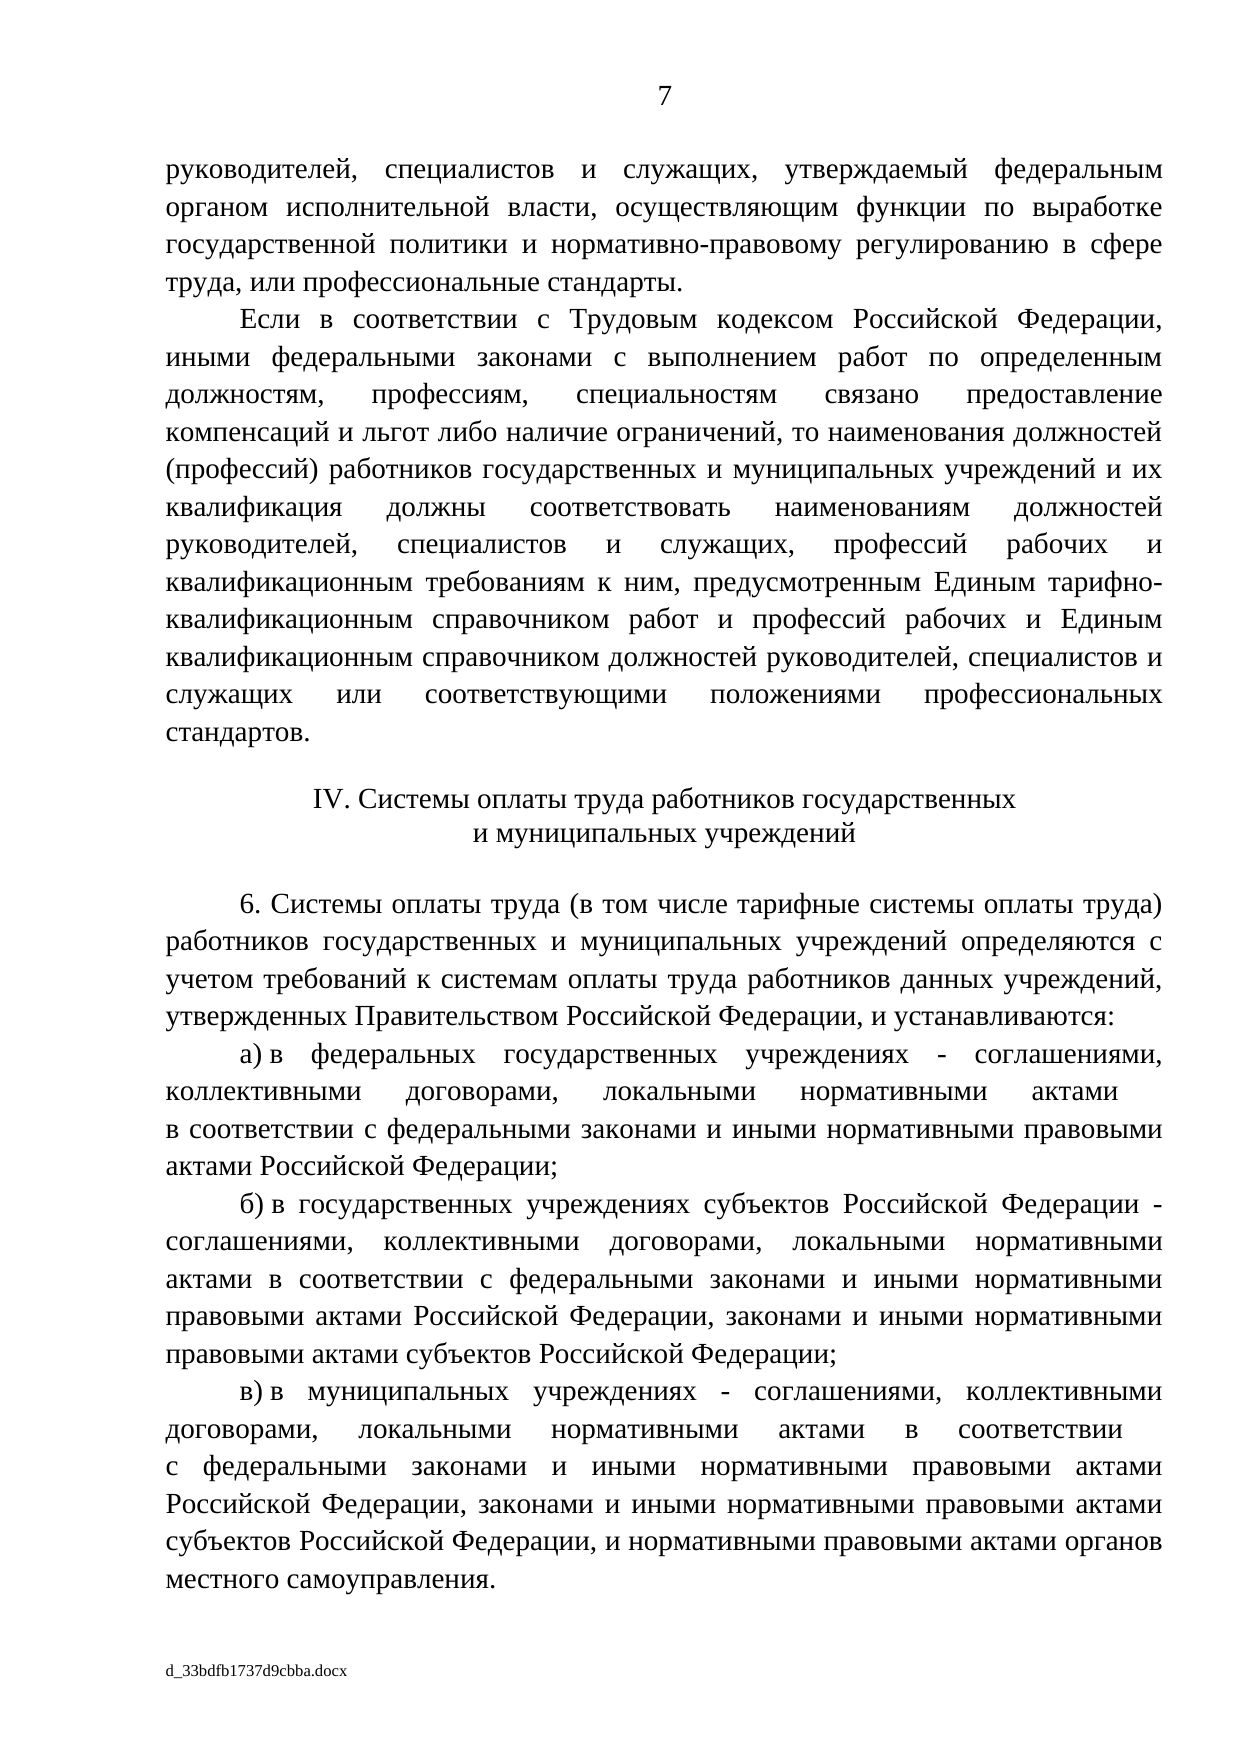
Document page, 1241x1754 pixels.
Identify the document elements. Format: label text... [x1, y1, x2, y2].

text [165, 148, 1163, 298]
text 6. Системы оплаты труда (в том числе тарифные системы оплаты труда) работников государственных и муниципальных учреждений определяются с учетом требований к системам оплаты труда работников данных учреждений, утвержденных Правительством Российской Федерации, и устанавливаются: [165, 882, 1163, 1032]
text в) в муниципальных учреждениях - соглашениями, коллективными договорами, локальными нормативными актами в соответствии с федеральными законами и иными нормативными правовыми актами Российской Федерации, законами и иными нормативными правовыми актами субъектов Российской Федерации, и нормативными правовыми актами органов местного самоуправления. [165, 1369, 1163, 1594]
text IV. Системы оплаты труда работников государственных [165, 781, 1163, 815]
text а) в федеральных государственных учреждениях - соглашениями, коллективными договорами, локальными нормативными актами в соответствии с федеральными законами и иными нормативными правовыми актами Российской Федерации; [165, 1032, 1163, 1182]
text Если в соответствии с Трудовым кодексом Российской Федерации, иными федеральными законами с выполнением работ по определенным должностям, профессиям, специальностям связано предоставление компенсаций и льгот либо наличие ограничений, то наименования должностей (профессий) работников государственных и муниципальных учреждений и их квалификация должны соответствовать наименованиям должностей руководителей, специалистов и служащих, профессий рабочих и квалификационным требованиям к ним, предусмотренным Единым тарифно-квалификационным справочником работ и профессий рабочих и Единым квалификационным справочником должностей руководителей, специалистов и служащих или соответствующими положениями профессиональных стандартов. [165, 298, 1163, 748]
text и муниципальных учреждений [165, 815, 1163, 848]
text б) в государственных учреждениях субъектов Российской Федерации - соглашениями, коллективными договорами, локальными нормативными актами в соответствии с федеральными законами и иными нормативными правовыми актами Российской Федерации, законами и иными нормативными правовыми актами субъектов Российской Федерации; [165, 1182, 1163, 1369]
